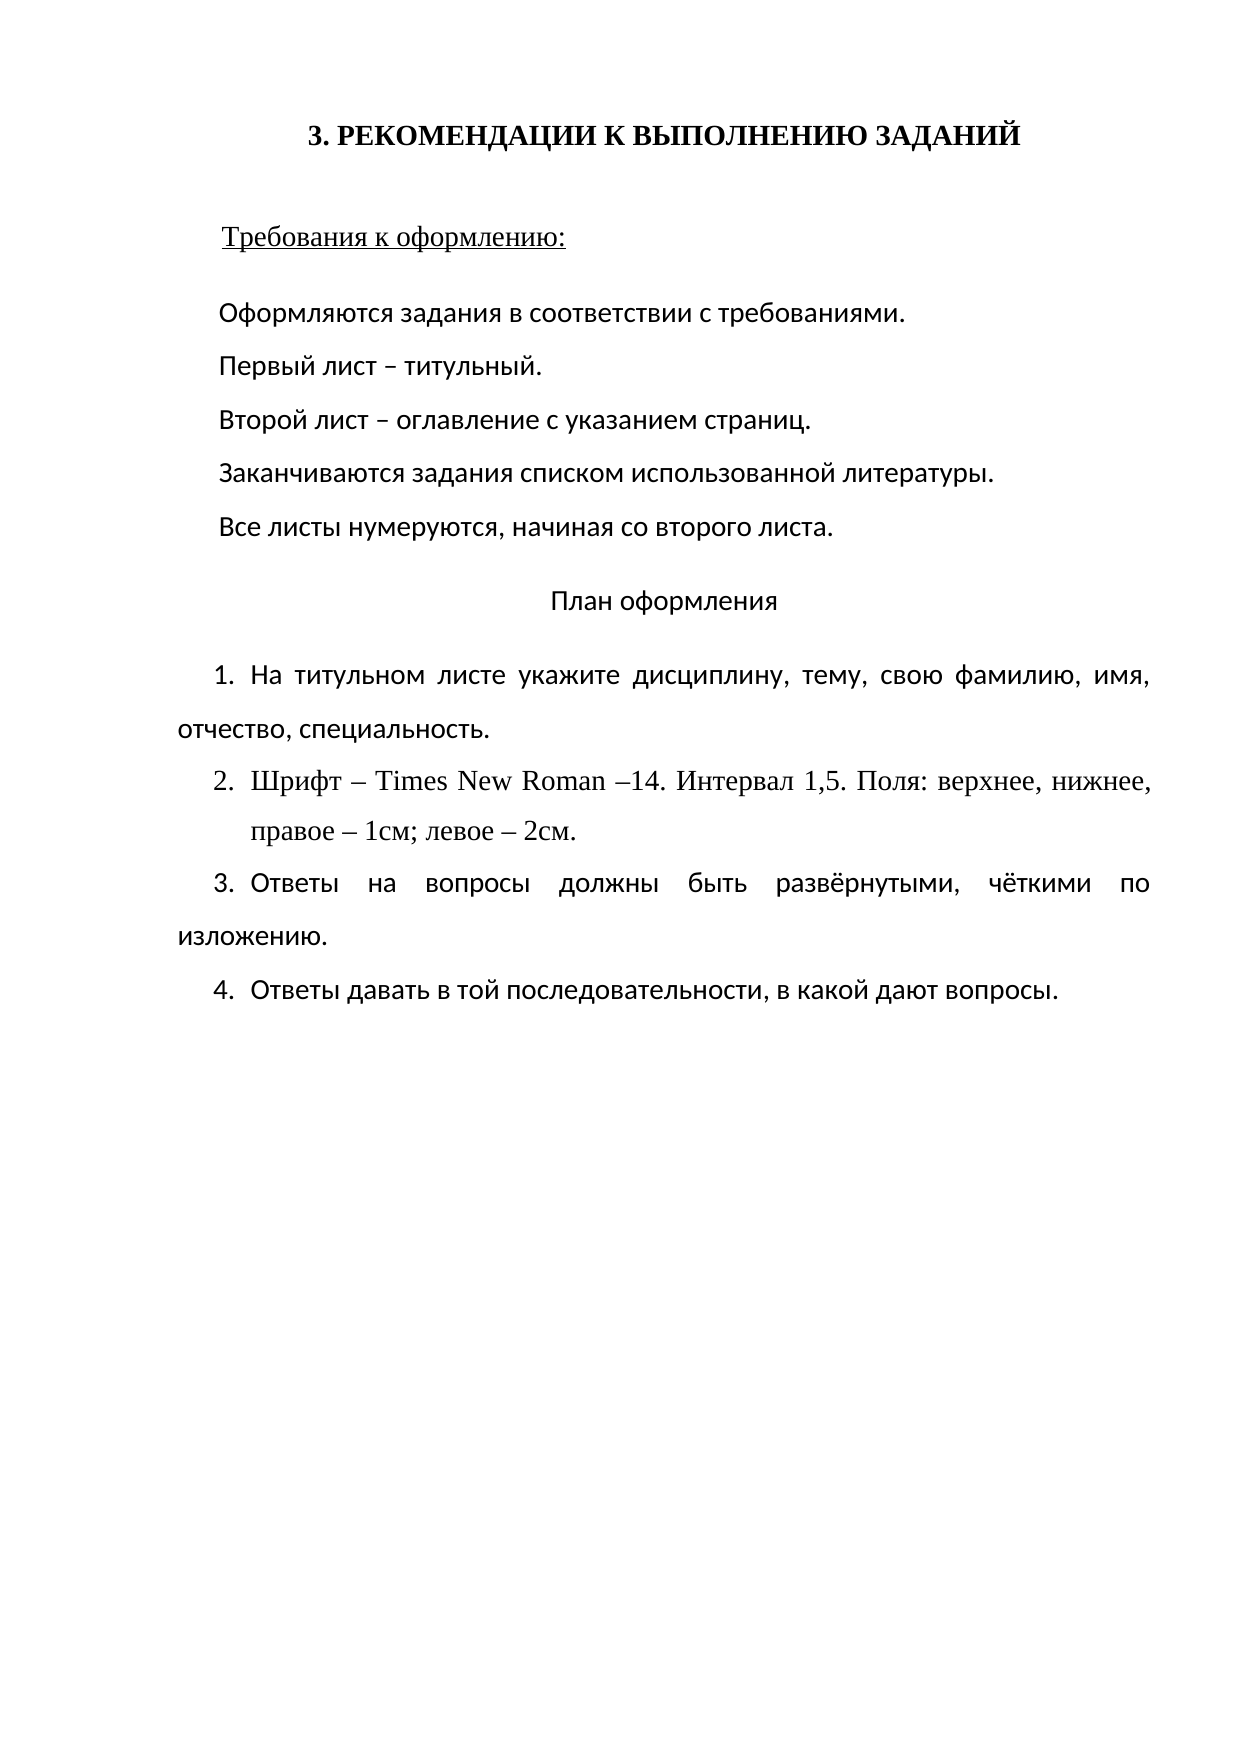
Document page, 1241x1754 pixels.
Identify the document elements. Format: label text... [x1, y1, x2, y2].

list Ответы на вопросы должны быть развёрнутыми, чёткими по изложению. [177, 864, 1151, 953]
text Второй лист – оглавление с указанием страниц. [177, 401, 1152, 437]
text 3. РЕКОМЕНДАЦИИ К ВЫПОЛНЕНИЮ ЗАДАНИЙ [177, 118, 1152, 152]
text Требования к оформлению: [177, 219, 1152, 252]
text План оформления [177, 582, 1151, 618]
list На титульном листе укажите дисциплину, тему, свою фамилию, имя, отчество, специальность. [177, 656, 1152, 745]
text Заканчиваются задания списком использованной литературы. [177, 454, 1152, 490]
text Все листы нумеруются, начиная со второго листа. [177, 508, 1152, 543]
text Первый лист – титульный. [177, 347, 1152, 383]
list Ответы давать в той последовательности, в какой дают вопросы. [177, 971, 1151, 1006]
text Оформляются задания в соответствии с требованиями. [177, 294, 1152, 330]
list Шрифт – Times New Roman –14. Интервал 1,5. Поля: верхнее, нижнее, правое – 1см; левое – 2см. [213, 763, 1152, 847]
